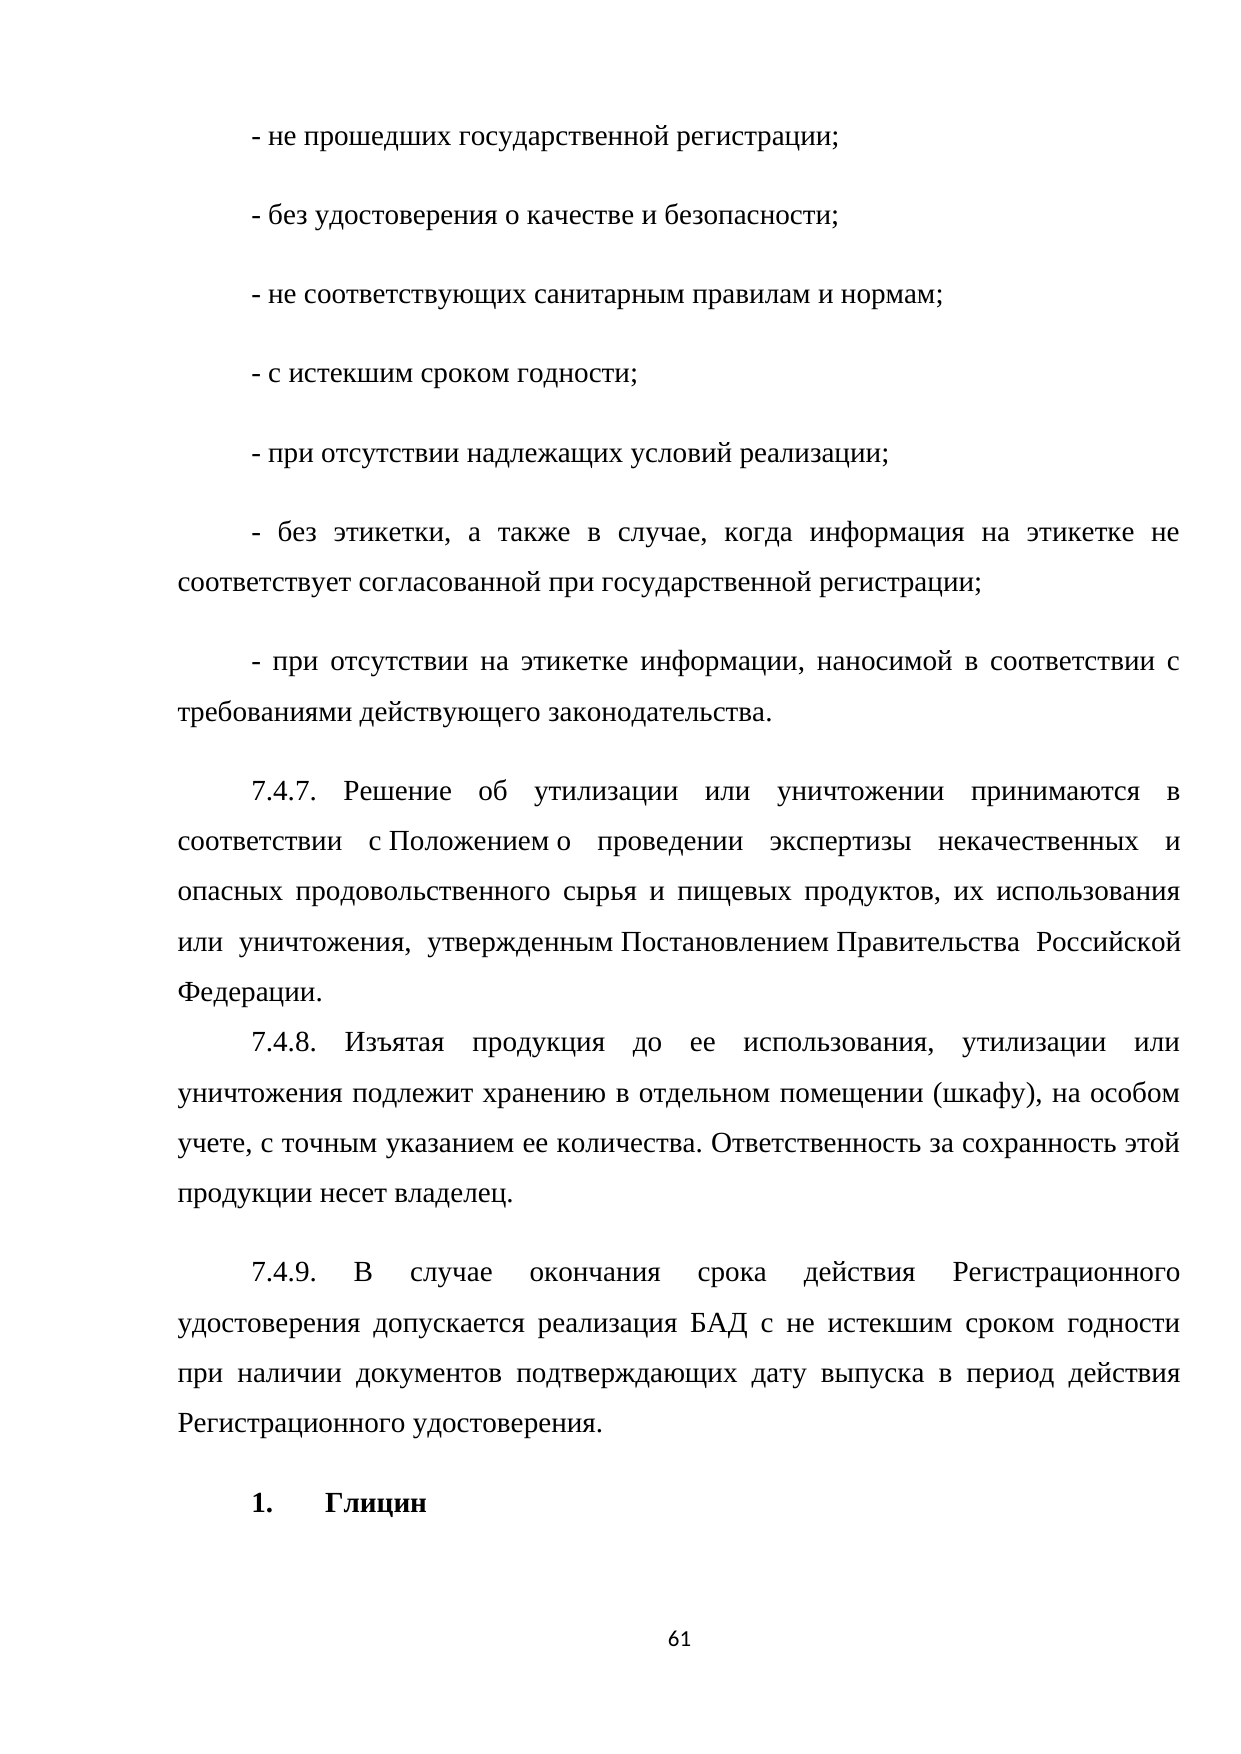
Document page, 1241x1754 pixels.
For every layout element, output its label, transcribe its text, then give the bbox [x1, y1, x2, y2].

text - при отсутствии на этикетке информации, наносимой в соответствии с требованиями действующего законодательства. [177, 643, 1181, 727]
text 7.4.9. В случае окончания срока действия Регистрационного удостоверения допускается реализация БАД с не истекшим сроком годности при наличии документов подтверждающих дату выпуска в период действия Регистрационного удостоверения. [177, 1254, 1181, 1439]
text - не соответствующих санитарным правилам и нормам; [177, 276, 1181, 310]
text 7.4.8. Изъятая продукция до ее использования, утилизации или уничтожения подлежит хранению в отдельном помещении (шкафу), на особом учете, с точным указанием ее количества. Ответственность за сохранность этой продукции несет владелец. [177, 1024, 1181, 1209]
text - при отсутствии надлежащих условий реализации; [177, 435, 1181, 468]
text 7.4.7. Решение об утилизации или уничтожении принимаются в соответствии с Положением о проведении экспертизы некачественных и опасных продовольственного сырья и пищевых продуктов, их использования или уничтожения, утвержденным Постановлением Правительства Российской Федерации. [177, 773, 1181, 1008]
text - не прошедших государственной регистрации; [177, 118, 1181, 152]
list Глицин [177, 1485, 1181, 1518]
text - без этикетки, а также в случае, когда информация на этикетке не соответствует согласованной при государственной регистрации; [177, 514, 1181, 598]
text - без удостоверения о качестве и безопасности; [177, 197, 1181, 231]
text - с истекшим сроком годности; [177, 356, 1181, 389]
